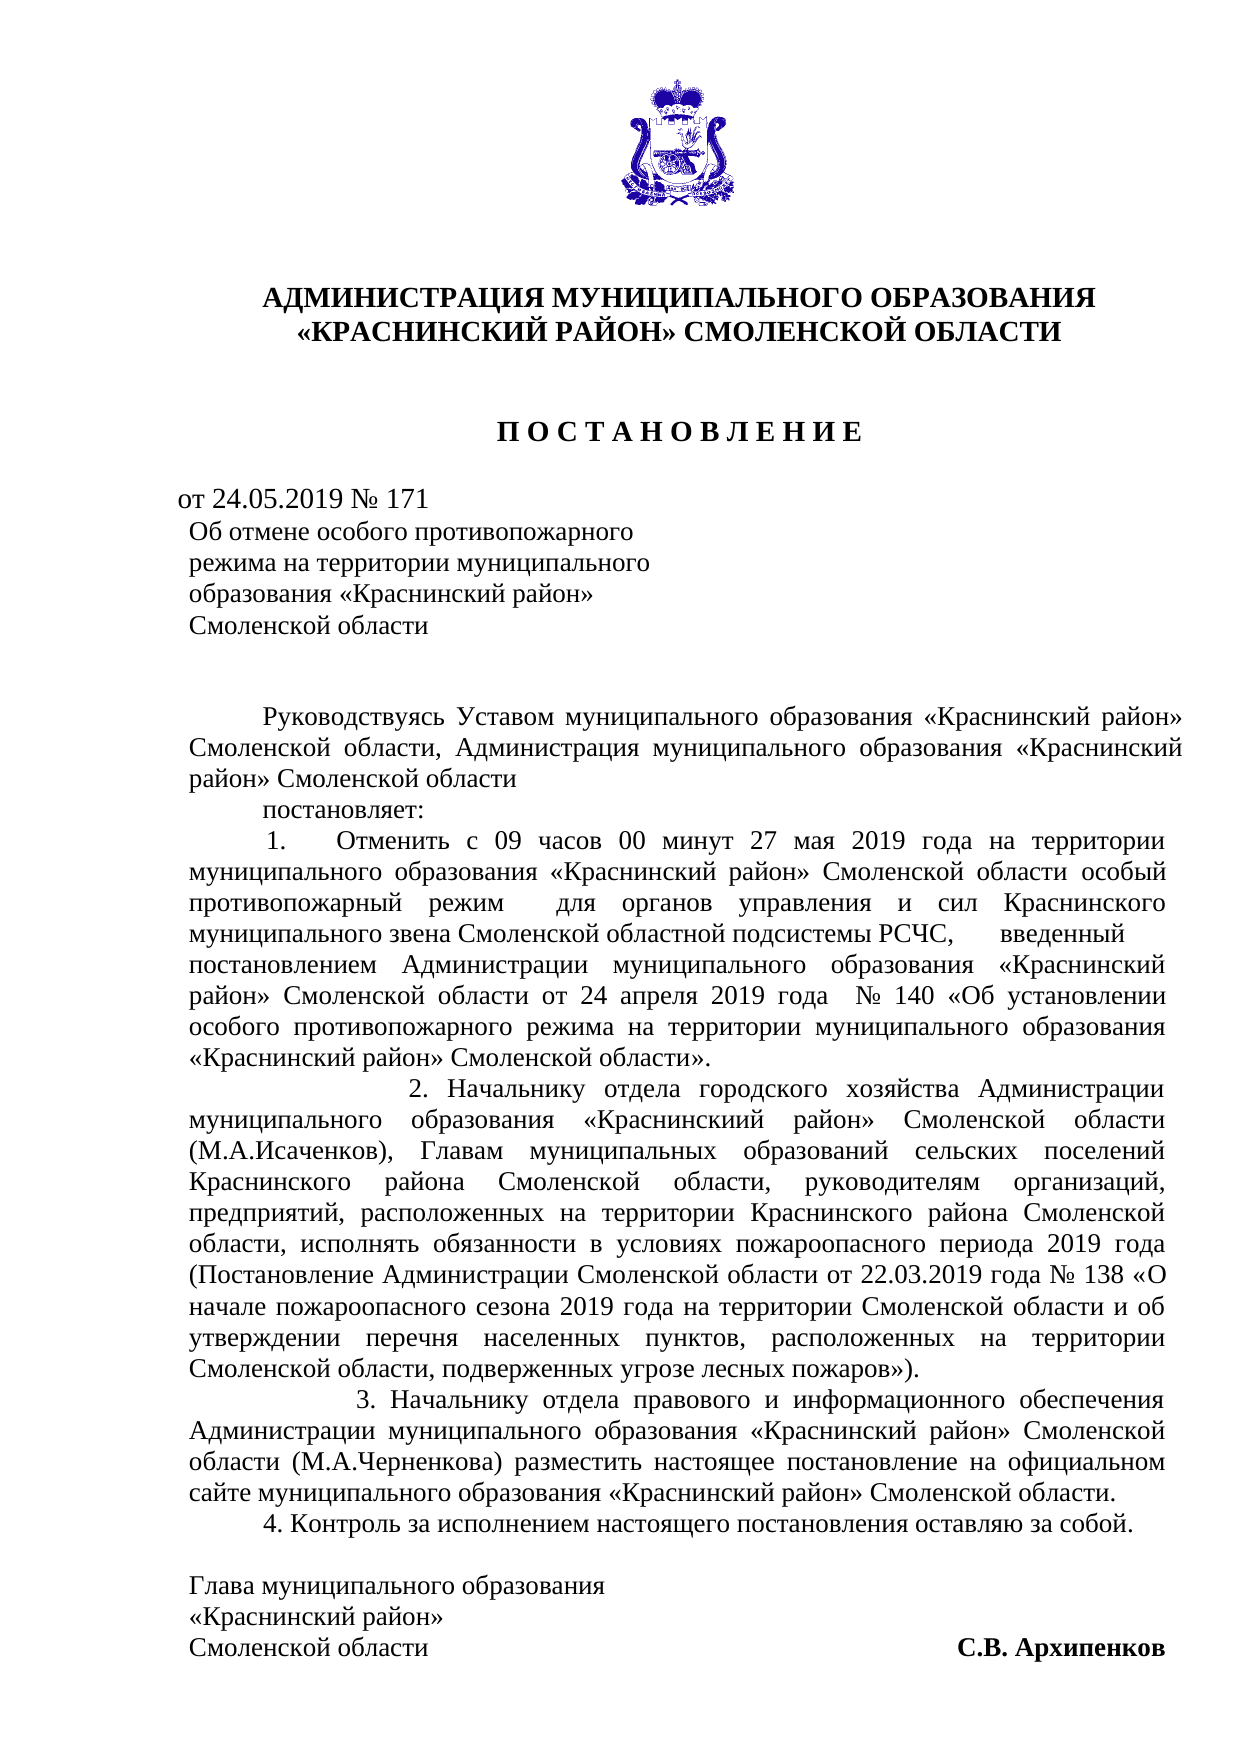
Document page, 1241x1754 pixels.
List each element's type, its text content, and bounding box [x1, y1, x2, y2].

text 2. Начальнику отдела городского хозяйства Администрации муниципального образования «Краснинскиий район» Смоленской области (М.А.Исаченков), Главам муниципальных образований сельских поселений Краснинского района Смоленской области, руководителям организаций, предприятий, расположенных на территории Краснинского района Смоленской области, исполнять обязанности в условиях пожароопасного периода 2019 года (Постановление Администрации Смоленской области от 22.03.2019 года № 138 «О начале пожароопасного сезона 2019 года на территории Смоленской области и об утверждении перечня населенных пунктов, расположенных на территории Смоленской области, подверженных угрозе лесных пожаров»). [189, 1073, 1167, 1383]
text П О С Т А Н О В Л Е Н И Е [177, 414, 1181, 448]
picture [619, 77, 739, 213]
text от 24.05.2019 № 171 [177, 481, 1181, 515]
list Отменить с 09 часов 00 минут 27 мая 2019 года на территории муниципального образования «Краснинский район» Смоленской области особый противопожарный режим для органов управления и сил Краснинского муниципального звена Смоленской областной подсистемы РСЧС, введенный постановлением Администрации муниципального образования «Краснинский район» Смоленской области от 24 апреля 2019 года № 140 «Об установлении особого противопожарного режима на территории муниципального образования «Краснинский район» Смоленской области». [189, 824, 1167, 1073]
text постановляет: [189, 793, 1184, 824]
text «Краснинский район» [189, 1601, 1167, 1632]
text Руководствуясь Уставом муниципального образования «Краснинский район» Смоленской области, Администрация муниципального образования «Краснинский район» Смоленской области [189, 700, 1184, 793]
text АДМИНИСТРАЦИЯ МУНИЦИПАЛЬНОГО ОБРАЗОВАНИЯ «КРАСНИНСКИЙ РАЙОН» СМОЛЕНСКОЙ ОБЛАСТИ [177, 280, 1181, 347]
text 3. Начальнику отдела правового и информационного обеспечения Администрации муниципального образования «Краснинский район» Смоленской области (М.А.Черненкова) разместить настоящее постановление на официальном сайте муниципального образования «Краснинский район» Смоленской области. [189, 1383, 1167, 1507]
text 4. Контроль за исполнением настоящего постановления оставляю за собой. [189, 1507, 1167, 1538]
text Глава муниципального образования [189, 1569, 1167, 1601]
text Об отмене особого противопожарного режима на территории муниципального образования «Краснинский район» Смоленской области [189, 515, 670, 641]
text Смоленской области С.В. Архипенков [189, 1632, 1167, 1663]
